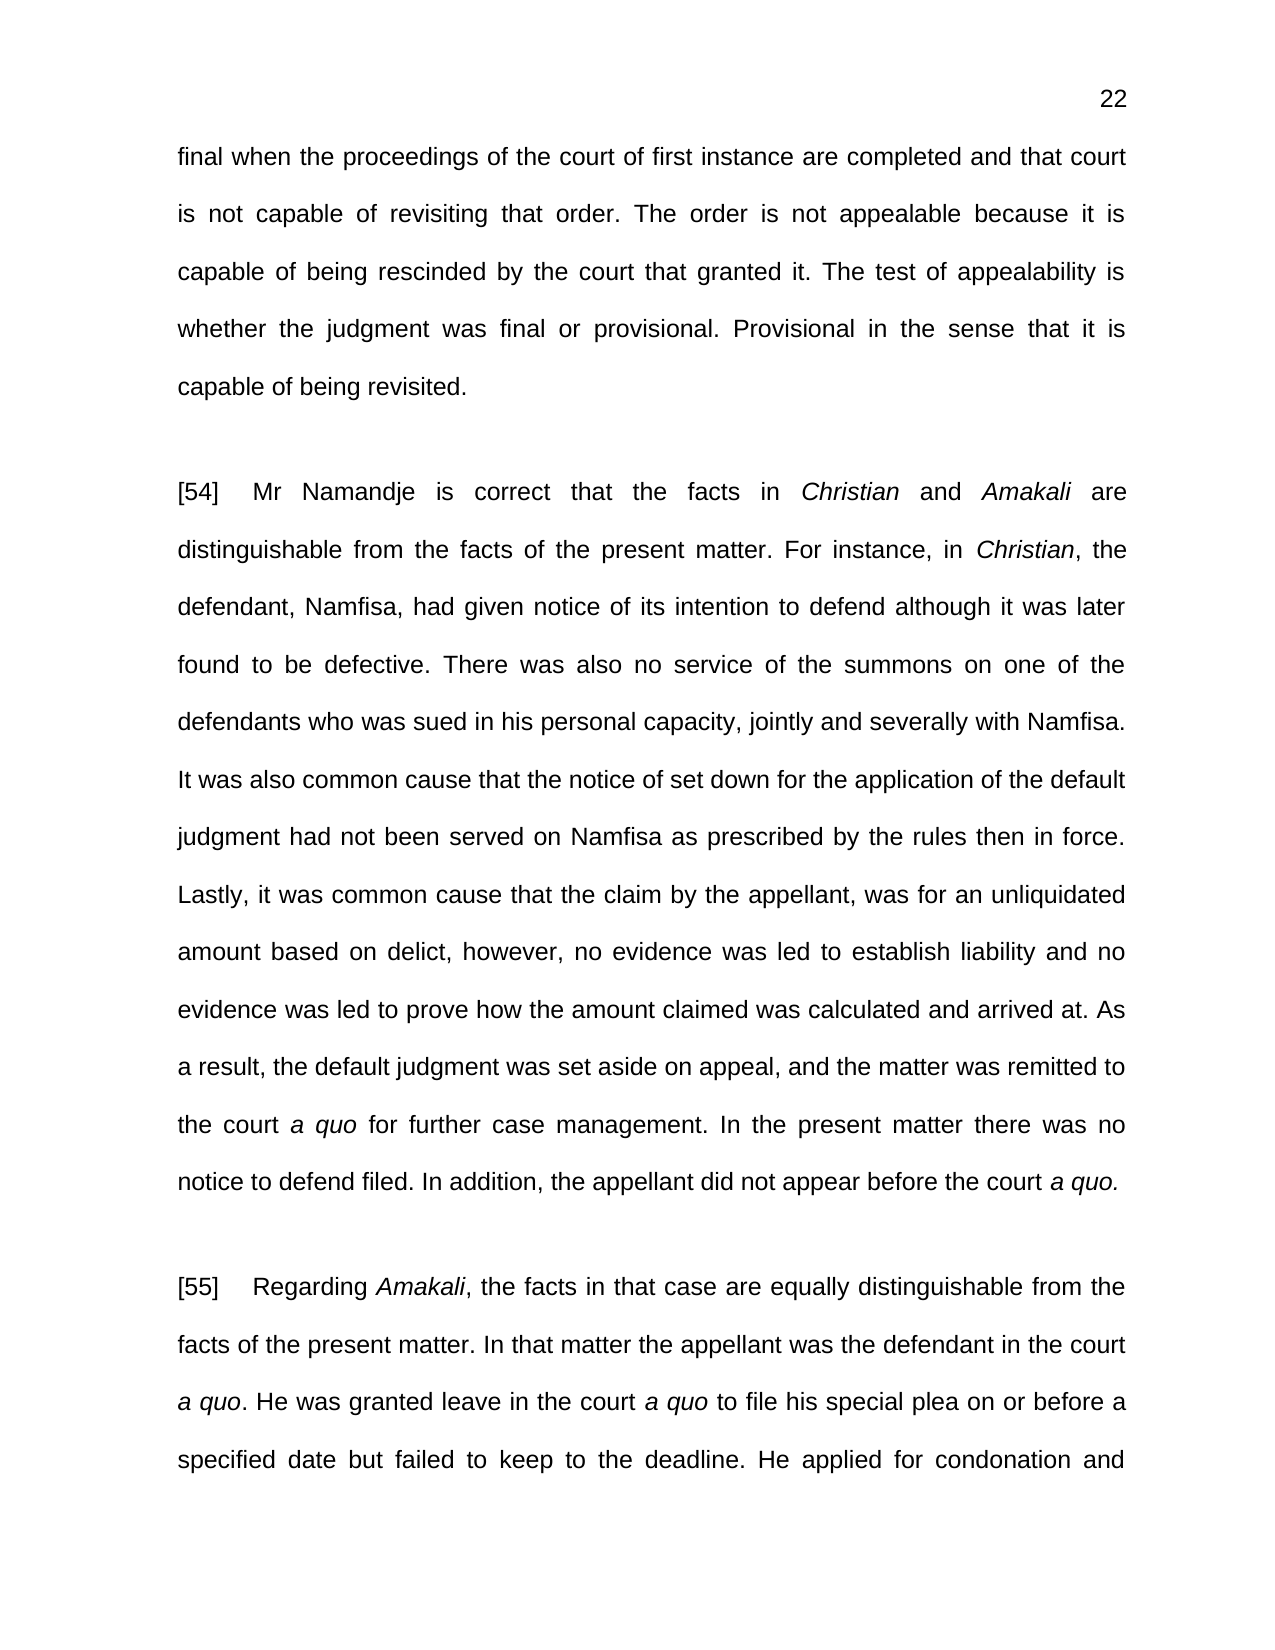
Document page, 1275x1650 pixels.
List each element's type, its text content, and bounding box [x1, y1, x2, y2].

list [177, 142, 1127, 401]
list Mr Namandje is correct that the facts in Christian and Amakali are distinguishable from the facts of the present matter. For instance, in Christian, the defendant, Namfisa, had given notice of its intention to defend although it was later found to be defective. There was also no service of the summons on one of the defendants who was sued in his personal capacity, jointly and severally with Namfisa. It was also common cause that the notice of set down for the application of the default judgment had not been served on Namfisa as prescribed by the rules then in force. Lastly, it was common cause that the claim by the appellant, was for an unliquidated amount based on delict, however, no evidence was led to establish liability and no evidence was led to prove how the amount claimed was calculated and arrived at. As a result, the default judgment was set aside on appeal, and the matter was remitted to the court a quo for further case management. In the present matter there was no notice to defend filed. In addition, the appellant did not appear before the court a quo. [177, 477, 1127, 1196]
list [177, 1272, 1127, 1474]
